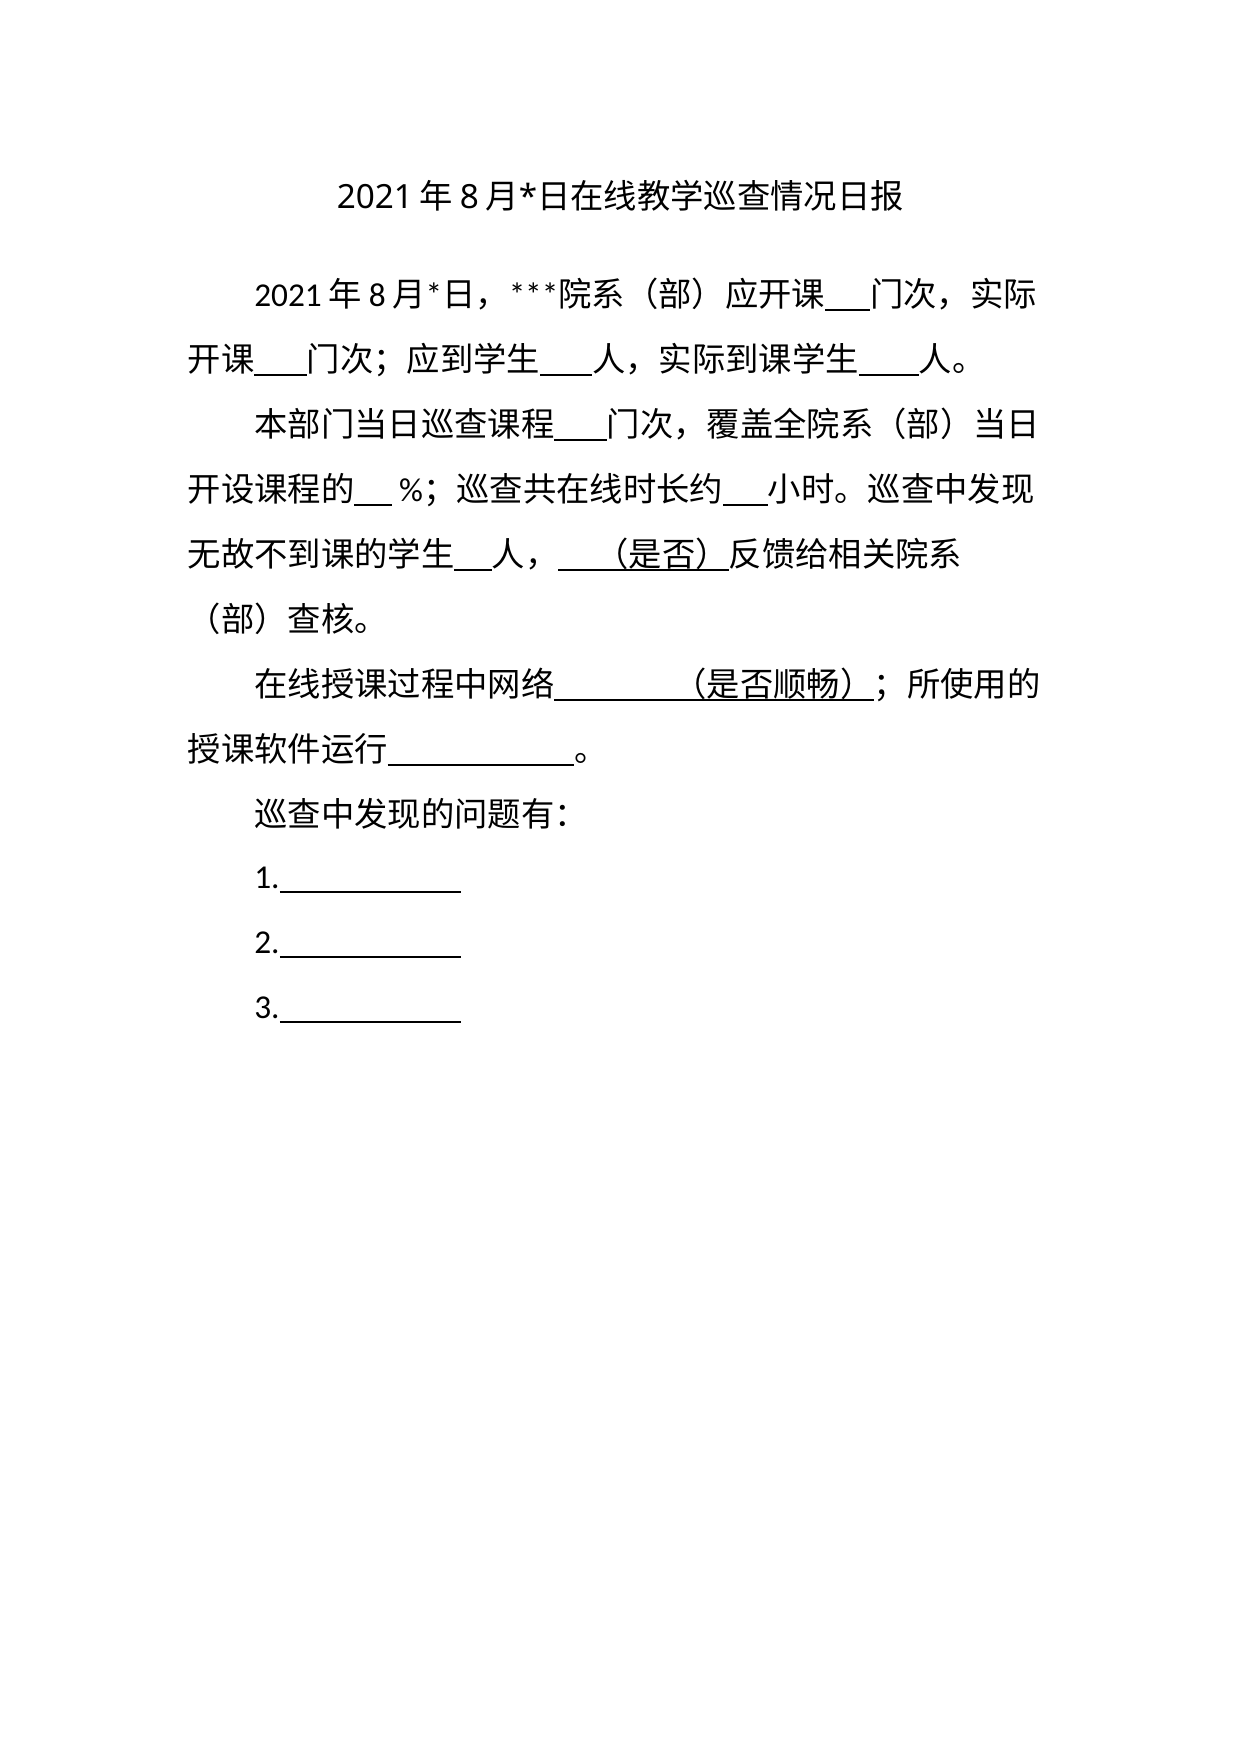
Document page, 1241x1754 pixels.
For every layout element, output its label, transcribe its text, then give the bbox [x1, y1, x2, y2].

text 2. [187, 909, 1053, 974]
text 在线授课过程中网络 （是否顺畅）；所使用的授课软件运行 。 [187, 649, 1053, 779]
text 本部门当日巡查课程 门次，覆盖全院系（部）当日开设课程的 %；巡查共在线时长约 小时。巡查中发现无故不到课的学生 人， （是否）反馈给相关院系（部）查核。 [187, 389, 1053, 649]
text 2021年8月*日在线教学巡查情况日报 [187, 162, 1053, 227]
text 1. [187, 844, 1053, 909]
text 3. [187, 974, 1053, 1039]
text 2021年8月*日，***院系（部）应开课 门次，实际开课 门次；应到学生 人，实际到课学生 人。 [187, 259, 1053, 389]
text 巡查中发现的问题有： [187, 779, 1053, 844]
